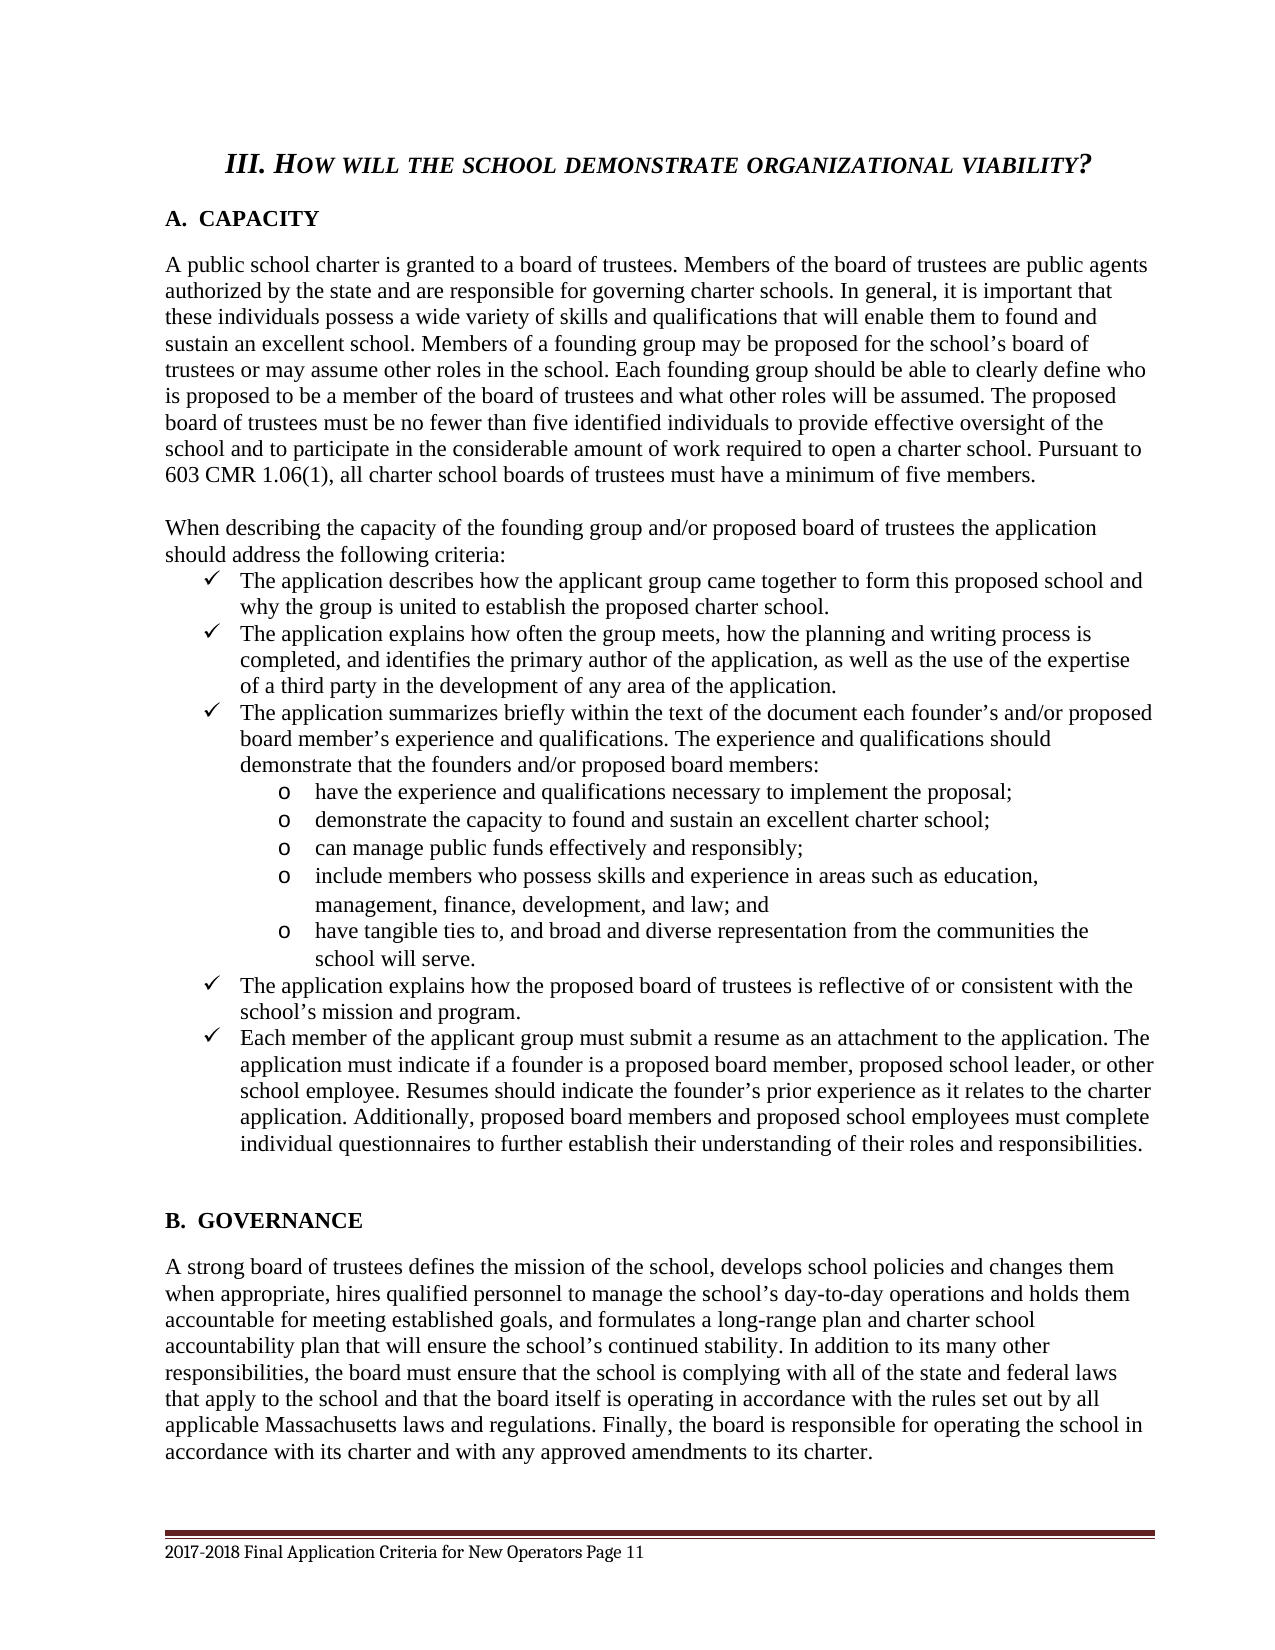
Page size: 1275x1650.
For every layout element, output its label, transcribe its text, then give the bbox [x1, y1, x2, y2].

text A public school charter is granted to a board of trustees. Members of the board of trustees are public agents authorized by the state and are responsible for governing charter schools. In general, it is important that these individuals possess a wide variety of skills and qualifications that will enable them to found and sustain an excellent school. Members of a founding group may be proposed for the school’s board of trustees or may assume other roles in the school. Each founding group should be able to clearly define who is proposed to be a member of the board of trustees and what other roles will be assumed. The proposed board of trustees must be no fewer than five identified individuals to provide effective oversight of the school and to participate in the considerable amount of work required to open a charter school. Pursuant to 603 CMR 1.06(1), all charter school boards of trustees must have a minimum of five members. [165, 251, 1155, 488]
text When describing the capacity of the founding group and/or proposed board of trustees the application should address the following criteria: [165, 514, 1155, 567]
list include members who possess skills and experience in areas such as education, management, finance, development, and law; and [277, 862, 1155, 917]
list The application explains how often the group meets, how the planning and writing process is completed, and identifies the primary author of the application, as well as the use of the expertise of a third party in the development of any area of the application. [202, 620, 1155, 699]
subtitle B. Governance [165, 1207, 1155, 1234]
subtitle III. How will the school demonstrate organizational viability? [165, 146, 1155, 180]
list can manage public funds effectively and responsibly; [277, 834, 1155, 862]
list have the experience and qualifications necessary to implement the proposal; [277, 778, 1155, 806]
list demonstrate the capacity to found and sustain an excellent charter school; [277, 806, 1155, 834]
list have tangible ties to, and broad and diverse representation from the communities the school will serve. [277, 917, 1155, 972]
list The application explains how the proposed board of trustees is reflective of or consistent with the school’s mission and program. [202, 972, 1155, 1024]
text A strong board of trustees defines the mission of the school, develops school policies and changes them when appropriate, hires qualified personnel to manage the school’s day-to-day operations and holds them accountable for meeting established goals, and formulates a long-range plan and charter school accountability plan that will ensure the school’s continued stability. In addition to its many other responsibilities, the board must ensure that the school is complying with all of the state and federal laws that apply to the school and that the board itself is operating in accordance with the rules set out by all applicable Massachusetts laws and regulations. Finally, the board is responsible for operating the school in accordance with its charter and with any approved amendments to its charter. [165, 1253, 1155, 1464]
list The application describes how the applicant group came together to form this proposed school and why the group is united to establish the proposed charter school. [202, 567, 1155, 620]
list Each member of the applicant group must submit a resume as an attachment to the application. The application must indicate if a founder is a proposed board member, proposed school leader, or other school employee. Resumes should indicate the founder’s prior experience as it relates to the charter application. Additionally, proposed board members and proposed school employees must complete individual questionnaires to further establish their understanding of their roles and responsibilities. [202, 1024, 1155, 1156]
subtitle A. Capacity [165, 205, 1155, 231]
list The application summarizes briefly within the text of the document each founder’s and/or proposed board member’s experience and qualifications. The experience and qualifications should demonstrate that the founders and/or proposed board members: [202, 699, 1155, 778]
